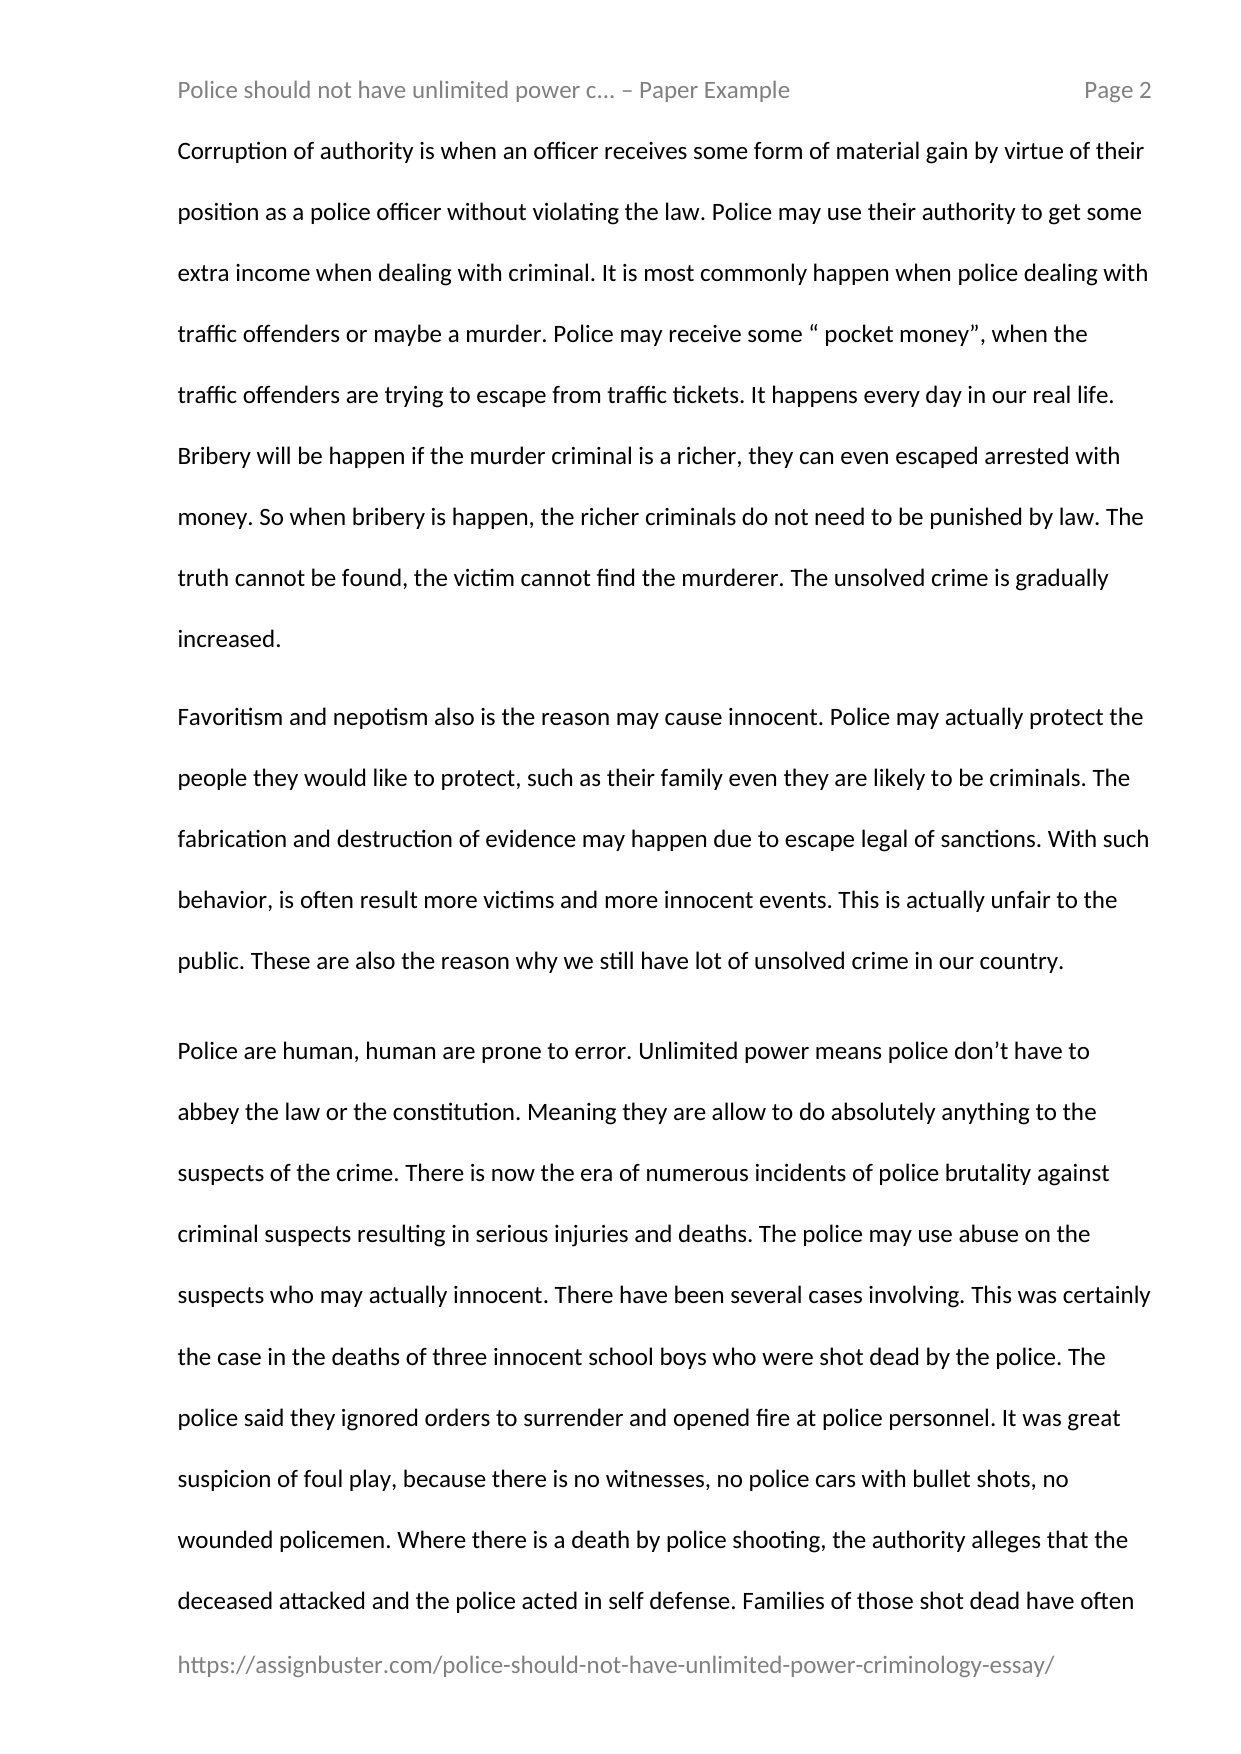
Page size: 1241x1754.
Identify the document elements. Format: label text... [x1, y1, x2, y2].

text Corruption of authority is when an officer receives some form of material gain by virtue of their position as a police officer without violating the law. Police may use their authority to get some extra income when dealing with criminal. It is most commonly happen when police dealing with traffic offenders or maybe a murder. Police may receive some “ pocket money”, when the traffic offenders are trying to escape from traffic tickets. It happens every day in our real life. Bribery will be happen if the murder criminal is a richer, they can even escaped arrested with money. So when bribery is happen, the richer criminals do not need to be punished by law. The truth cannot be found, the victim cannot find the murderer. The unsolved crime is gradually increased. [177, 135, 1152, 654]
text Favoritism and nepotism also is the reason may cause innocent. Police may actually protect the people they would like to protect, such as their family even they are likely to be criminals. The fabrication and destruction of evidence may happen due to escape legal of sanctions. With such behavior, is often result more victims and more innocent events. This is actually unfair to the public. These are also the reason why we still have lot of unsolved crime in our country. [177, 701, 1152, 976]
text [177, 1036, 1152, 1615]
